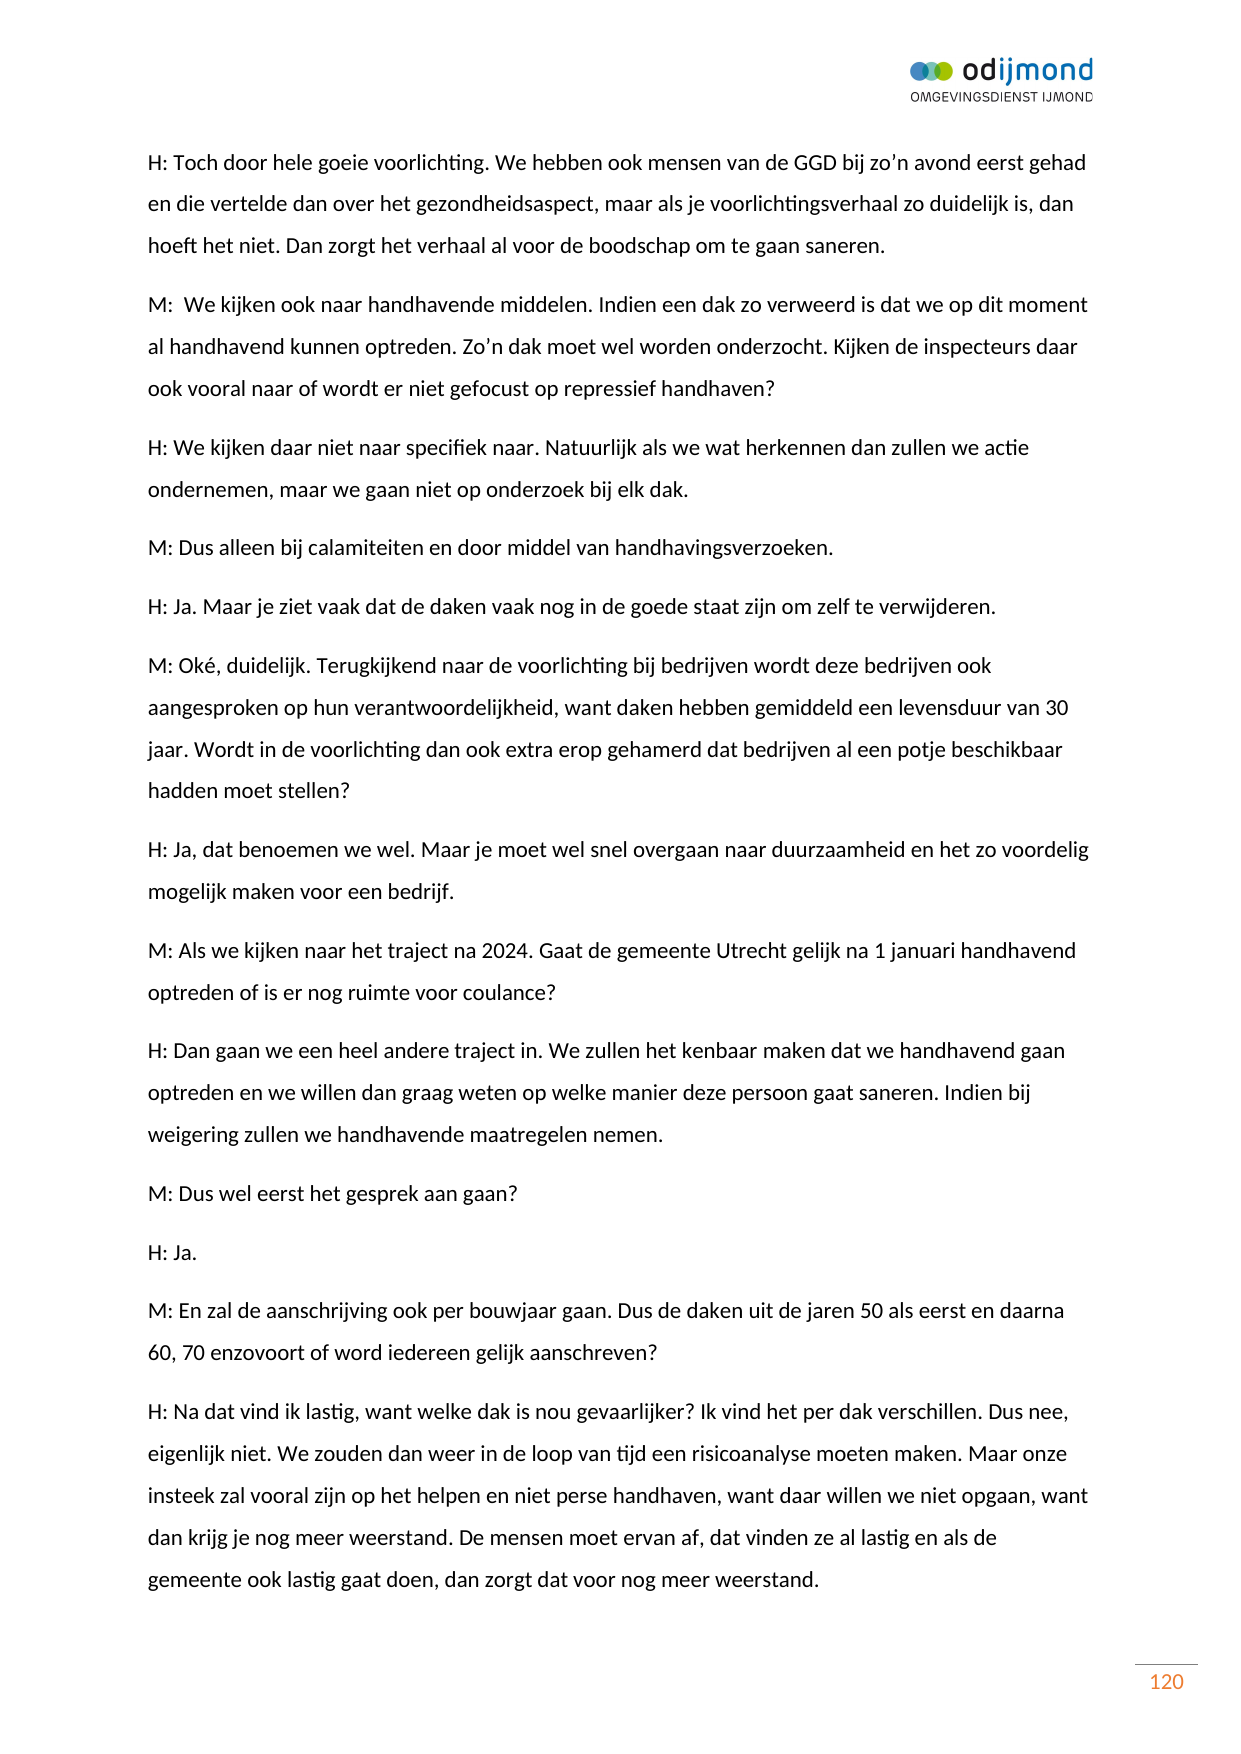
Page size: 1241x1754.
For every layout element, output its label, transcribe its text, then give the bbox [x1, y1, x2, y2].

picture [910, 57, 1093, 102]
text H: Na dat vind ik lastig, want welke dak is nou gevaarlijker? Ik vind het per dak verschillen. Dus nee, eigenlijk niet. We zouden dan weer in de loop van tijd een risicoanalyse moeten maken. Maar onze insteek zal vooral zijn op het helpen en niet perse handhaven, want daar willen we niet opgaan, want dan krijg je nog meer weerstand. De mensen moet ervan af, dat vinden ze al lastig en als de gemeente ook lastig gaat doen, dan zorgt dat voor nog meer weerstand. [148, 1397, 1093, 1593]
text H: We kijken daar niet naar specifiek naar. Natuurlijk als we wat herkennen dan zullen we actie ondernemen, maar we gaan niet op onderzoek bij elk dak. [148, 433, 1093, 503]
text M: Dus wel eerst het gesprek aan gaan? [148, 1179, 1093, 1207]
text H: Ja. Maar je ziet vaak dat de daken vaak nog in de goede staat zijn om zelf te verwijderen. [148, 592, 1093, 620]
text H: Ja, dat benoemen we wel. Maar je moet wel snel overgaan naar duurzaamheid en het zo voordelig mogelijk maken voor een bedrijf. [148, 835, 1093, 905]
text M: We kijken ook naar handhavende middelen. Indien een dak zo verweerd is dat we op dit moment al handhavend kunnen optreden. Zo’n dak moet wel worden onderzocht. Kijken de inspecteurs daar ook vooral naar of wordt er niet gefocust op repressief handhaven? [148, 290, 1093, 402]
text M: En zal de aanschrijving ook per bouwjaar gaan. Dus de daken uit de jaren 50 als eerst en daarna 60, 70 enzovoort of word iedereen gelijk aanschreven? [148, 1296, 1093, 1366]
text H: Dan gaan we een heel andere traject in. We zullen het kenbaar maken dat we handhavend gaan optreden en we willen dan graag weten op welke manier deze persoon gaat saneren. Indien bij weigering zullen we handhavende maatregelen nemen. [148, 1037, 1093, 1148]
text M: Als we kijken naar het traject na 2024. Gaat de gemeente Utrecht gelijk na 1 januari handhavend optreden of is er nog ruimte voor coulance? [148, 936, 1093, 1006]
text M: Dus alleen bij calamiteiten en door middel van handhavingsverzoeken. [148, 533, 1093, 561]
text H: Toch door hele goeie voorlichting. We hebben ook mensen van de GGD bij zo’n avond eerst gehad en die vertelde dan over het gezondheidsaspect, maar als je voorlichtingsverhaal zo duidelijk is, dan hoeft het niet. Dan zorgt het verhaal al voor de boodschap om te gaan saneren. [148, 148, 1093, 259]
text H: Ja. [148, 1238, 1093, 1266]
text M: Oké, duidelijk. Terugkijkend naar de voorlichting bij bedrijven wordt deze bedrijven ook aangesproken op hun verantwoordelijkheid, want daken hebben gemiddeld een levensduur van 30 jaar. Wordt in de voorlichting dan ook extra erop gehamerd dat bedrijven al een potje beschikbaar hadden moet stellen? [148, 651, 1093, 805]
